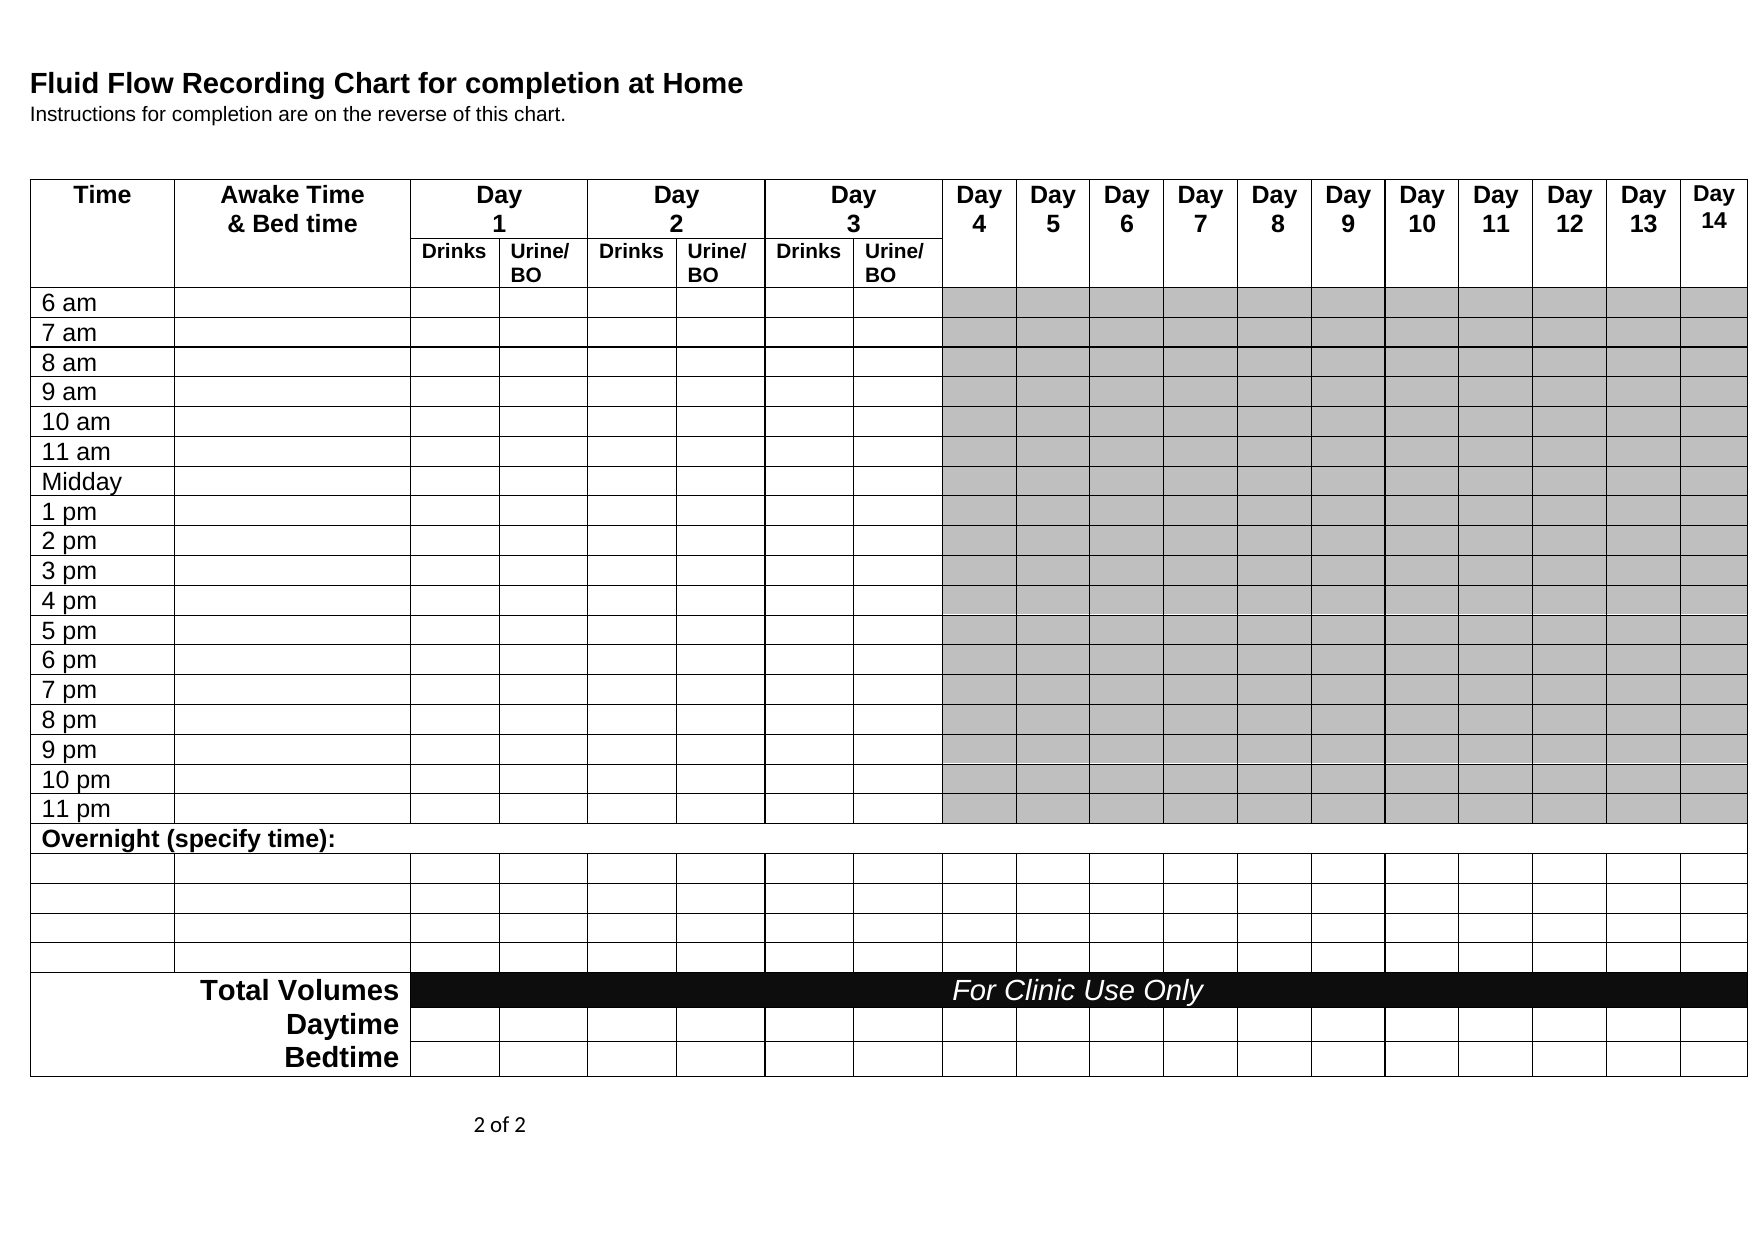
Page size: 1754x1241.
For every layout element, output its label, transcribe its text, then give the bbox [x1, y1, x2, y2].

table_cell [1681, 943, 1747, 972]
table_cell [766, 645, 853, 674]
table_cell [1238, 496, 1311, 525]
table_cell [943, 526, 1016, 555]
table_cell [1164, 675, 1237, 704]
table_header Day 2 [588, 180, 764, 238]
table_cell [766, 467, 853, 495]
table_cell [1238, 556, 1311, 585]
table_cell [1681, 675, 1747, 704]
table_cell [854, 735, 942, 763]
table_cell [411, 884, 499, 912]
table_cell [1607, 467, 1680, 495]
table_cell [1607, 377, 1680, 406]
table_cell [943, 854, 1016, 883]
table_cell For Clinic Use Only [411, 973, 1747, 1007]
table_cell [1533, 914, 1606, 942]
table_cell [1533, 318, 1606, 346]
table_cell [1386, 1008, 1458, 1041]
table_cell [500, 765, 587, 793]
table_cell [411, 675, 499, 704]
table_cell [1312, 943, 1384, 972]
table_cell [500, 556, 587, 585]
table_cell [1238, 854, 1311, 883]
table_cell [1312, 884, 1384, 912]
table_cell [588, 437, 676, 466]
table_cell [31, 884, 174, 912]
table_cell [588, 943, 676, 972]
table_cell [943, 1042, 1016, 1076]
table_cell [175, 616, 410, 644]
table_header Day 14 [1681, 180, 1747, 287]
table_cell [588, 735, 676, 763]
table_cell [1238, 735, 1311, 763]
table_cell [1238, 765, 1311, 793]
table_cell Drinks [766, 239, 853, 287]
table_cell [943, 467, 1016, 495]
table_cell [1164, 318, 1237, 346]
table_cell [1533, 884, 1606, 912]
table_cell [854, 407, 942, 436]
table_cell [854, 556, 942, 585]
table_cell [1017, 765, 1089, 793]
table_cell [175, 318, 410, 346]
table_cell [588, 645, 676, 674]
table_cell [500, 854, 587, 883]
table_cell [1312, 616, 1384, 644]
table_cell 1 pm [31, 496, 174, 525]
table_cell [1607, 645, 1680, 674]
table_cell [175, 377, 410, 406]
table_cell [175, 556, 410, 585]
table_cell [766, 496, 853, 525]
table_cell [854, 1008, 942, 1041]
table_cell [766, 884, 853, 912]
table_cell [1533, 1042, 1606, 1076]
table_cell [943, 765, 1016, 793]
table_header Day 4 [943, 180, 1016, 287]
table_cell [500, 735, 587, 763]
table_cell [175, 914, 410, 942]
table_cell [175, 467, 410, 495]
table_cell [943, 556, 1016, 585]
table_cell [588, 586, 676, 614]
table_cell [943, 496, 1016, 525]
table_cell [1681, 586, 1747, 614]
table_cell [1533, 675, 1606, 704]
table_cell [1017, 914, 1089, 942]
table_cell [1312, 1042, 1384, 1076]
table_cell [1017, 794, 1089, 823]
table_cell [943, 1008, 1016, 1041]
table_cell [1607, 943, 1680, 972]
table_cell [411, 288, 499, 317]
table_cell [677, 348, 764, 376]
table_cell [766, 914, 853, 942]
table_cell 9 pm [31, 735, 174, 763]
table_cell Urine/ BO [500, 239, 587, 287]
table_cell [175, 496, 410, 525]
table_cell [1533, 616, 1606, 644]
table_cell [1017, 616, 1089, 644]
table_cell [1090, 675, 1163, 704]
table_cell [1090, 318, 1163, 346]
table_cell [854, 616, 942, 644]
table_cell [1533, 645, 1606, 674]
table_cell [1090, 437, 1163, 466]
table_cell [1459, 884, 1532, 912]
table_cell [411, 318, 499, 346]
table_cell [1459, 735, 1532, 763]
table_cell [1312, 318, 1384, 346]
table_cell [677, 1042, 764, 1076]
table_cell [1312, 645, 1384, 674]
table_cell [500, 407, 587, 436]
table_cell [411, 556, 499, 585]
table_cell [411, 437, 499, 466]
table_cell 3 pm [31, 556, 174, 585]
table_cell [1459, 526, 1532, 555]
table_cell [943, 377, 1016, 406]
table_cell [175, 765, 410, 793]
table_cell [1238, 794, 1311, 823]
table_header Day 5 [1017, 180, 1089, 287]
table_cell [500, 437, 587, 466]
table_cell [1681, 407, 1747, 436]
table_cell [854, 794, 942, 823]
table_cell [1459, 318, 1532, 346]
table_cell [1459, 1042, 1532, 1076]
table_cell [854, 467, 942, 495]
table_cell [411, 496, 499, 525]
table_cell [1090, 705, 1163, 734]
table_cell [31, 914, 174, 942]
table_header Day 13 [1607, 180, 1680, 287]
table_cell [1533, 854, 1606, 883]
table_header Day 7 [1164, 180, 1237, 287]
table_cell [1681, 765, 1747, 793]
table_cell [1312, 854, 1384, 883]
table_cell [1164, 914, 1237, 942]
table_cell [500, 348, 587, 376]
table_cell [1386, 943, 1458, 972]
table_cell [175, 586, 410, 614]
table_cell [411, 705, 499, 734]
table_cell 5 pm [31, 616, 174, 644]
table_cell [1017, 675, 1089, 704]
table_cell [588, 496, 676, 525]
table_cell [1090, 526, 1163, 555]
table_cell [500, 1008, 587, 1041]
table_cell [1459, 586, 1532, 614]
table_cell [766, 556, 853, 585]
table_cell [1459, 765, 1532, 793]
table_cell [943, 288, 1016, 317]
table_cell [677, 645, 764, 674]
table_cell [588, 348, 676, 376]
table_cell [677, 765, 764, 793]
table_cell [766, 854, 853, 883]
table_cell [588, 854, 676, 883]
table_cell [411, 348, 499, 376]
table_cell [1238, 1042, 1311, 1076]
table_cell [854, 318, 942, 346]
table_cell [588, 407, 676, 436]
table_cell [854, 348, 942, 376]
table_cell [1017, 1042, 1089, 1076]
table_cell [1017, 467, 1089, 495]
table_cell [1090, 943, 1163, 972]
table_cell [943, 318, 1016, 346]
table_cell [1681, 556, 1747, 585]
table_cell [588, 467, 676, 495]
table_cell [1164, 556, 1237, 585]
table_cell [500, 914, 587, 942]
table_header Day 1 [411, 180, 587, 238]
table_cell [1459, 854, 1532, 883]
table_cell [1164, 407, 1237, 436]
table_cell [1238, 616, 1311, 644]
table_cell [411, 645, 499, 674]
table_cell [411, 794, 499, 823]
table_cell [588, 765, 676, 793]
table_cell [854, 675, 942, 704]
table_cell [500, 288, 587, 317]
table_cell [1238, 586, 1311, 614]
table_cell [854, 496, 942, 525]
table_cell [677, 705, 764, 734]
table_cell [854, 765, 942, 793]
table_cell [588, 884, 676, 912]
table_cell [411, 407, 499, 436]
table_cell [500, 884, 587, 912]
table_cell [766, 288, 853, 317]
table_cell [1607, 586, 1680, 614]
table_cell [588, 705, 676, 734]
table_cell [854, 645, 942, 674]
table_cell [500, 318, 587, 346]
table_cell [854, 1042, 942, 1076]
table_cell [1681, 288, 1747, 317]
table_cell [854, 288, 942, 317]
table_cell [411, 854, 499, 883]
table_cell [1238, 943, 1311, 972]
table_cell [1459, 467, 1532, 495]
table_cell Total Volumes Daytime Bedtime [31, 973, 410, 1076]
table_cell [1386, 586, 1458, 614]
table_cell [677, 496, 764, 525]
table_cell [1090, 377, 1163, 406]
table_cell [1164, 616, 1237, 644]
table_cell [1386, 735, 1458, 763]
table_cell [500, 794, 587, 823]
table_cell [943, 645, 1016, 674]
table_cell [1459, 1008, 1532, 1041]
table_cell [1681, 377, 1747, 406]
table_cell [175, 288, 410, 317]
table_cell [175, 794, 410, 823]
table_cell [766, 437, 853, 466]
table_cell [411, 943, 499, 972]
table_cell [766, 407, 853, 436]
table_cell [677, 675, 764, 704]
table_cell [1238, 437, 1311, 466]
table_cell [1386, 884, 1458, 912]
table_cell [1533, 288, 1606, 317]
table_cell [500, 1042, 587, 1076]
table_cell [1459, 675, 1532, 704]
table_cell [1312, 794, 1384, 823]
table_cell [1312, 348, 1384, 376]
table_cell [500, 675, 587, 704]
table_cell [854, 377, 942, 406]
table_cell [1312, 377, 1384, 406]
table_cell [588, 377, 676, 406]
table_cell [943, 675, 1016, 704]
table_cell [766, 943, 853, 972]
table_cell [1090, 467, 1163, 495]
table_cell [175, 407, 410, 436]
table_cell [1459, 556, 1532, 585]
table_cell [854, 884, 942, 912]
table_cell [1386, 675, 1458, 704]
table_cell [677, 288, 764, 317]
table_cell [1164, 467, 1237, 495]
table_cell [588, 794, 676, 823]
table_cell [1312, 437, 1384, 466]
table_cell [677, 943, 764, 972]
table_cell [854, 705, 942, 734]
table_cell [1681, 437, 1747, 466]
table_cell [1607, 1008, 1680, 1041]
table_cell [1386, 645, 1458, 674]
table_cell [175, 884, 410, 912]
table_cell [1090, 348, 1163, 376]
table_cell [1386, 765, 1458, 793]
table_cell [1533, 586, 1606, 614]
table_cell [1681, 496, 1747, 525]
table_cell [1017, 705, 1089, 734]
table_cell [1090, 794, 1163, 823]
table_cell [31, 943, 174, 972]
table_cell [854, 943, 942, 972]
table_cell [1533, 496, 1606, 525]
table_cell [1681, 645, 1747, 674]
table_cell [1533, 556, 1606, 585]
table_cell 4 pm [31, 586, 174, 614]
table_cell [1017, 377, 1089, 406]
table_header Day 9 [1312, 180, 1384, 287]
table_cell [175, 854, 410, 883]
table_cell [1017, 556, 1089, 585]
table_cell [1090, 1008, 1163, 1041]
table_cell [411, 377, 499, 406]
table_cell [1607, 556, 1680, 585]
table_cell [1681, 884, 1747, 912]
table_cell [1312, 765, 1384, 793]
table_cell [1533, 407, 1606, 436]
table_cell [1681, 348, 1747, 376]
table_cell [1238, 407, 1311, 436]
table_cell [1017, 526, 1089, 555]
table_cell [1681, 526, 1747, 555]
table_cell [677, 914, 764, 942]
table_cell [1459, 288, 1532, 317]
table_cell [1090, 1042, 1163, 1076]
table_cell [1090, 407, 1163, 436]
table_cell [1090, 556, 1163, 585]
table_cell [1312, 288, 1384, 317]
table_cell [1312, 496, 1384, 525]
table_cell [1681, 1042, 1747, 1076]
table_cell [1238, 288, 1311, 317]
table_cell [1533, 1008, 1606, 1041]
table_cell [1386, 348, 1458, 376]
table_cell [677, 1008, 764, 1041]
table_cell [175, 675, 410, 704]
table_cell [1386, 526, 1458, 555]
table_cell [943, 794, 1016, 823]
table_cell [677, 586, 764, 614]
table_cell [1238, 884, 1311, 912]
table_cell [943, 437, 1016, 466]
table_cell 11 pm [31, 794, 174, 823]
table_cell [1164, 526, 1237, 555]
table_cell [1017, 586, 1089, 614]
table_cell [1238, 914, 1311, 942]
table_cell [1017, 735, 1089, 763]
table_cell [677, 318, 764, 346]
table_cell [1090, 496, 1163, 525]
table_cell [1164, 586, 1237, 614]
table_cell [1164, 735, 1237, 763]
table_cell [1607, 765, 1680, 793]
table_cell [1607, 854, 1680, 883]
table_cell [1238, 705, 1311, 734]
table_cell [1607, 884, 1680, 912]
table_cell [1312, 675, 1384, 704]
table_cell Midday [31, 467, 174, 495]
table_cell [1681, 794, 1747, 823]
table_cell [1164, 645, 1237, 674]
table_cell [1533, 437, 1606, 466]
table_cell [1090, 616, 1163, 644]
table_cell [1607, 407, 1680, 436]
table_cell [411, 1008, 499, 1041]
table_cell [1238, 467, 1311, 495]
table_cell [677, 794, 764, 823]
table_cell [1533, 794, 1606, 823]
table_cell [1090, 854, 1163, 883]
table_cell [1459, 794, 1532, 823]
table_cell [766, 526, 853, 555]
table_cell [766, 318, 853, 346]
table_cell [766, 794, 853, 823]
table_cell [500, 586, 587, 614]
table_cell Overnight (specify time): [31, 824, 1747, 853]
table_cell [1681, 735, 1747, 763]
table_cell [1607, 318, 1680, 346]
table_cell [1386, 407, 1458, 436]
table_cell [1607, 616, 1680, 644]
table_cell [1238, 348, 1311, 376]
table_header Day 8 [1238, 180, 1311, 287]
table_cell 11 am [31, 437, 174, 466]
table_cell [411, 616, 499, 644]
table_cell [1017, 884, 1089, 912]
table_cell [411, 735, 499, 763]
table_cell [588, 1042, 676, 1076]
table_cell [175, 735, 410, 763]
table_cell [1533, 943, 1606, 972]
table_cell [1459, 705, 1532, 734]
table_cell [1017, 854, 1089, 883]
table_cell [1459, 914, 1532, 942]
table_cell 9 am [31, 377, 174, 406]
table_cell [1607, 794, 1680, 823]
table_cell [1017, 496, 1089, 525]
table_cell [677, 884, 764, 912]
table_cell [1459, 645, 1532, 674]
table_cell [1681, 705, 1747, 734]
table_cell [1312, 1008, 1384, 1041]
table_cell [1017, 348, 1089, 376]
table_cell 10 am [31, 407, 174, 436]
table_cell [943, 586, 1016, 614]
table_cell [411, 526, 499, 555]
table_cell [1017, 645, 1089, 674]
table_cell [1607, 526, 1680, 555]
table_cell [1090, 288, 1163, 317]
table_cell [677, 735, 764, 763]
table_cell [943, 735, 1016, 763]
table_cell 6 am [31, 288, 174, 317]
table_cell [1459, 616, 1532, 644]
table_cell [1386, 288, 1458, 317]
table_cell [1164, 348, 1237, 376]
table_cell 8 pm [31, 705, 174, 734]
table_cell [500, 943, 587, 972]
table_cell [1164, 1008, 1237, 1041]
table_cell [677, 377, 764, 406]
table_cell [1312, 407, 1384, 436]
table_header Day 11 [1459, 180, 1532, 287]
table_cell [854, 854, 942, 883]
table_header Day 6 [1090, 180, 1163, 287]
table_cell [1459, 348, 1532, 376]
table_cell 10 pm [31, 765, 174, 793]
table_cell [943, 884, 1016, 912]
table_cell [1607, 675, 1680, 704]
table_cell [766, 377, 853, 406]
table_cell [1386, 377, 1458, 406]
table_cell [943, 914, 1016, 942]
table_cell [943, 705, 1016, 734]
table_cell [500, 496, 587, 525]
table_cell [588, 526, 676, 555]
table_cell [1090, 586, 1163, 614]
table_header Awake Time & Bed time [175, 180, 410, 287]
table_cell [1386, 794, 1458, 823]
table_cell 2 pm [31, 526, 174, 555]
table_cell [1164, 377, 1237, 406]
table_cell Urine/ BO [677, 239, 764, 287]
table_cell [1164, 496, 1237, 525]
table_cell [1312, 705, 1384, 734]
table_cell [1164, 288, 1237, 317]
table_cell [943, 943, 1016, 972]
table_cell [943, 616, 1016, 644]
table_cell [500, 467, 587, 495]
table_cell [1238, 645, 1311, 674]
table_cell [1681, 854, 1747, 883]
table_cell [175, 348, 410, 376]
table_cell [1017, 1008, 1089, 1041]
table_cell [1090, 645, 1163, 674]
table_cell [1090, 884, 1163, 912]
table_cell [1017, 318, 1089, 346]
table_header Day 12 [1533, 180, 1606, 287]
table_cell [1164, 854, 1237, 883]
table_cell [1533, 348, 1606, 376]
table_cell [766, 1008, 853, 1041]
table_cell [1459, 377, 1532, 406]
table_cell [677, 467, 764, 495]
table_cell [1164, 884, 1237, 912]
table_cell [1386, 616, 1458, 644]
table_cell [1312, 914, 1384, 942]
table_cell [1459, 437, 1532, 466]
table_cell [1090, 765, 1163, 793]
table_cell [1164, 943, 1237, 972]
table_cell [1533, 467, 1606, 495]
table_cell [411, 467, 499, 495]
table_cell [588, 616, 676, 644]
table_cell [1681, 914, 1747, 942]
text Instructions for completion are on the reverse of this chart. [29, 102, 1724, 126]
table_cell [1386, 496, 1458, 525]
table_cell [1607, 288, 1680, 317]
table_cell [500, 377, 587, 406]
table_cell [1312, 556, 1384, 585]
table_cell [1312, 586, 1384, 614]
table_cell [1017, 288, 1089, 317]
table_cell [1238, 526, 1311, 555]
table_cell [766, 348, 853, 376]
table_cell [677, 526, 764, 555]
table_cell [1386, 1042, 1458, 1076]
table_cell [1312, 467, 1384, 495]
table_cell [1164, 1042, 1237, 1076]
table_cell [1607, 437, 1680, 466]
table_cell [588, 288, 676, 317]
table_cell [677, 437, 764, 466]
table_cell [588, 1008, 676, 1041]
table_cell [1090, 735, 1163, 763]
table_header Day 10 [1386, 180, 1458, 287]
table_cell 7 pm [31, 675, 174, 704]
table_cell [1090, 914, 1163, 942]
table_cell [677, 616, 764, 644]
table_cell Drinks [588, 239, 676, 287]
table_cell [1681, 1008, 1747, 1041]
table_cell [175, 526, 410, 555]
table_cell [943, 407, 1016, 436]
table_cell [1607, 1042, 1680, 1076]
table_cell [1459, 407, 1532, 436]
table_header Time [31, 180, 174, 287]
table_cell [677, 407, 764, 436]
table_cell [1312, 526, 1384, 555]
table_cell [588, 914, 676, 942]
table_cell [1607, 496, 1680, 525]
table_cell [1681, 616, 1747, 644]
table_cell [1459, 943, 1532, 972]
table_cell [1607, 348, 1680, 376]
table_cell [1386, 705, 1458, 734]
table_header Day 3 [766, 180, 942, 238]
table_cell [175, 645, 410, 674]
table_cell [175, 705, 410, 734]
table_cell [766, 765, 853, 793]
table_cell [500, 526, 587, 555]
table_cell [943, 348, 1016, 376]
table_cell [1681, 318, 1747, 346]
table_cell [1164, 437, 1237, 466]
table_cell 7 am [31, 318, 174, 346]
table_cell [588, 318, 676, 346]
table_cell [588, 675, 676, 704]
table_cell [175, 437, 410, 466]
table_cell [1681, 467, 1747, 495]
table_cell [1533, 735, 1606, 763]
table_cell [1386, 318, 1458, 346]
table_cell [1238, 377, 1311, 406]
table_cell [677, 556, 764, 585]
table_cell [854, 437, 942, 466]
table_cell [1386, 854, 1458, 883]
table_cell [1164, 794, 1237, 823]
table_cell [854, 526, 942, 555]
table_cell 8 am [31, 348, 174, 376]
table_cell [766, 735, 853, 763]
table_cell [1164, 765, 1237, 793]
table_cell [766, 1042, 853, 1076]
table_cell [677, 854, 764, 883]
table_cell [1017, 943, 1089, 972]
table_cell [1607, 914, 1680, 942]
table_cell Drinks [411, 239, 499, 287]
table_cell [1017, 407, 1089, 436]
table_cell [766, 586, 853, 614]
table_cell [1238, 675, 1311, 704]
table_cell [588, 556, 676, 585]
table_cell [175, 943, 410, 972]
table_cell [1607, 705, 1680, 734]
table_cell [766, 616, 853, 644]
table_cell [1607, 735, 1680, 763]
table_cell [1533, 765, 1606, 793]
table_cell [854, 914, 942, 942]
table_cell [1164, 705, 1237, 734]
table_cell [411, 914, 499, 942]
table_cell [1238, 1008, 1311, 1041]
table_cell [31, 854, 174, 883]
table_cell [766, 675, 853, 704]
table_cell [500, 705, 587, 734]
table_cell Urine/ BO [854, 239, 942, 287]
table_cell [1017, 437, 1089, 466]
table_cell [411, 1042, 499, 1076]
table_cell [1386, 437, 1458, 466]
table_cell [411, 586, 499, 614]
table_cell [1312, 735, 1384, 763]
table_cell [1459, 496, 1532, 525]
text Fluid Flow Recording Chart for completion at Home [29, 66, 1724, 99]
table_cell [1386, 467, 1458, 495]
table_cell [500, 616, 587, 644]
table_cell [854, 586, 942, 614]
table_cell 6 pm [31, 645, 174, 674]
table_cell [1533, 526, 1606, 555]
table_cell [411, 765, 499, 793]
table_cell [1238, 318, 1311, 346]
table_cell [1386, 914, 1458, 942]
table_cell [1533, 377, 1606, 406]
table_cell [1386, 556, 1458, 585]
table_cell [766, 705, 853, 734]
table_cell [1533, 705, 1606, 734]
table_cell [500, 645, 587, 674]
